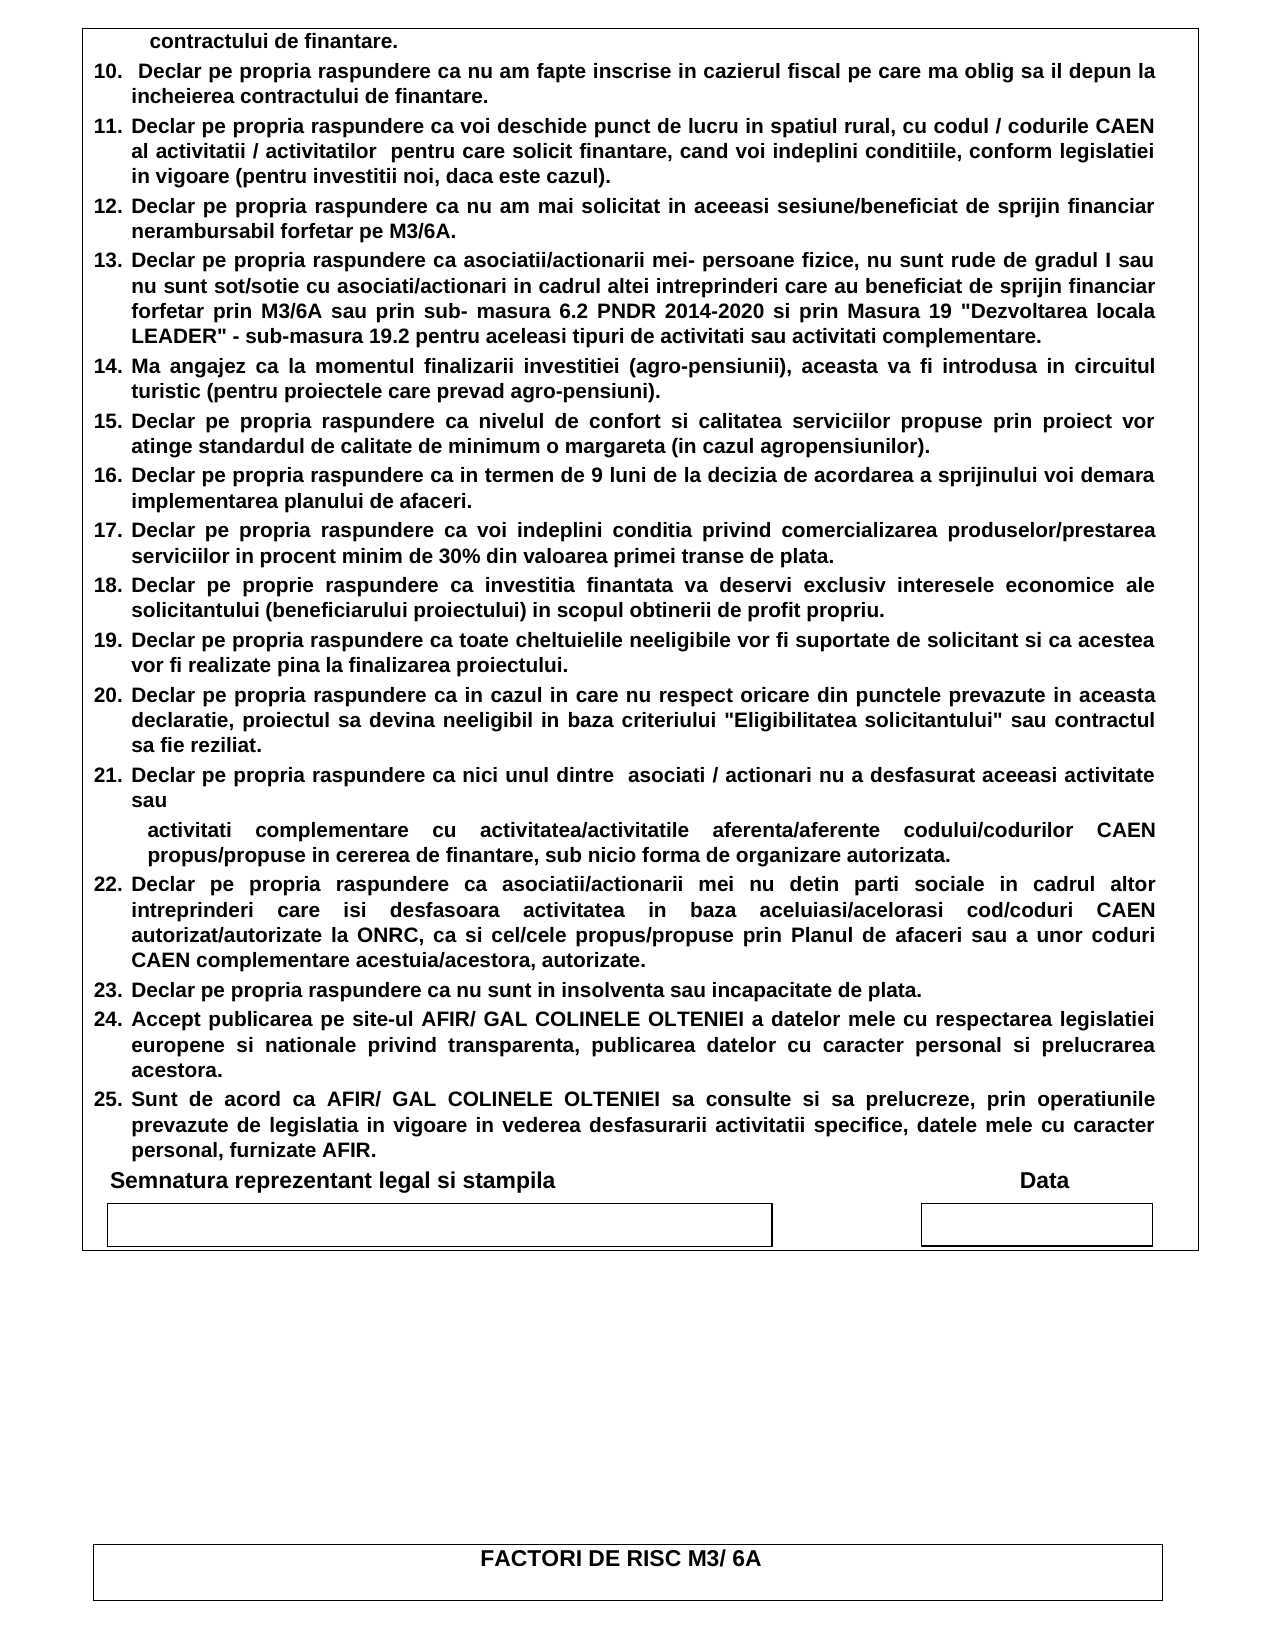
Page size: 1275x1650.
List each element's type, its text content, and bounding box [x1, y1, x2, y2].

table_header FACTORI DE RISC M3/ 6A [94, 1545, 1162, 1600]
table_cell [83, 29, 1198, 1250]
